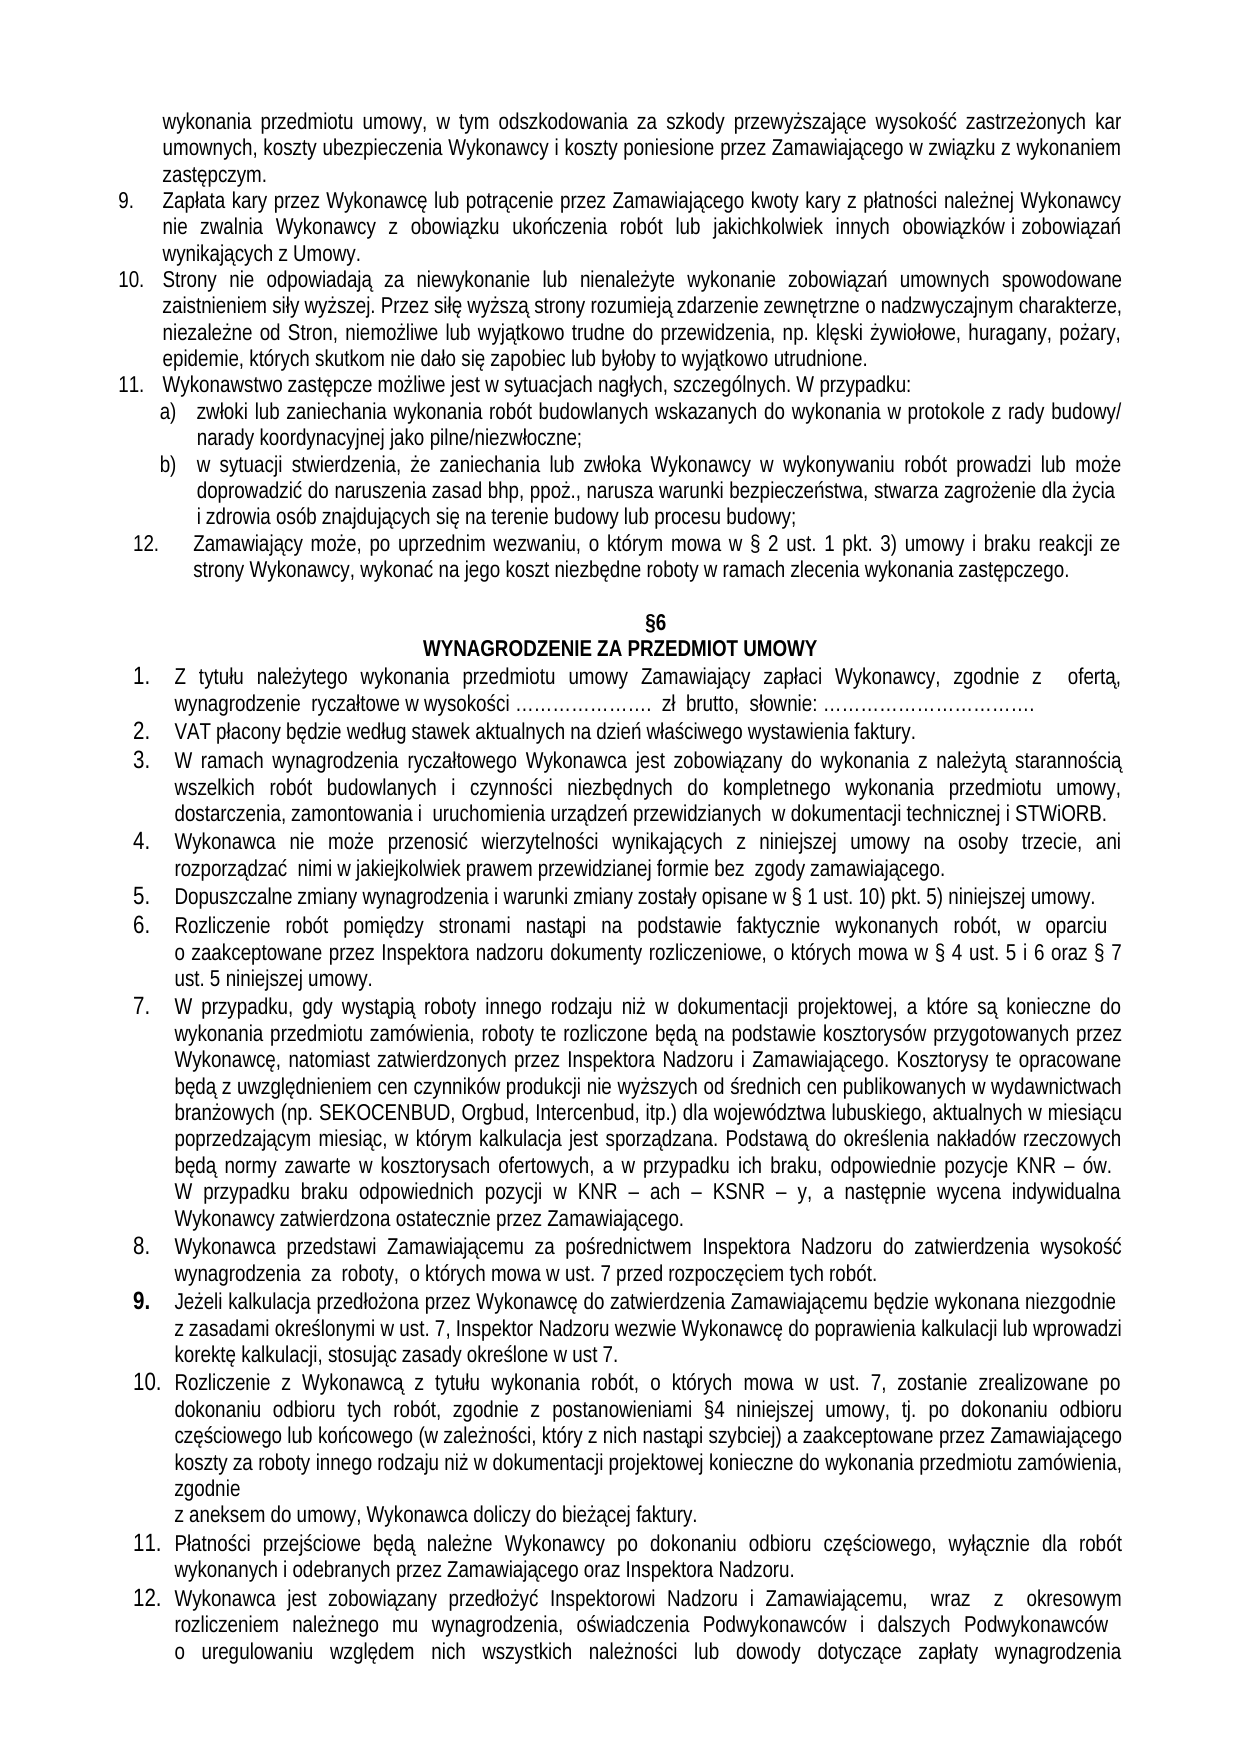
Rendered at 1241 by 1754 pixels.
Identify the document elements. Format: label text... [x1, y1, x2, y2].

list Dopuszczalne zmiany wynagrodzenia i warunki zmiany zostały opisane w § 1 ust. 10) pkt. 5) niniejszej umowy. [133, 881, 1122, 910]
list Zapłata kary przez Wykonawcę lub potrącenie przez Zamawiającego kwoty kary z płatności należnej Wykonawcy nie zwalnia Wykonawcy z obowiązku ukończenia robót lub jakichkolwiek innych obowiązków i zobowiązań wynikających z Umowy. [118, 187, 1122, 266]
list Wykonawca nie może przenosić wierzytelności wynikających z niniejszej umowy na osoby trzecie, ani rozporządzać nimi w jakiejkolwiek prawem przewidzianej formie bez zgody zamawiającego. [133, 826, 1122, 881]
list Zamawiający może, po uprzednim wezwaniu, o którym mowa w § 2 ust. 1 pkt. 3) umowy i braku reakcji ze strony Wykonawcy, wykonać na jego koszt niezbędne roboty w ramach zlecenia wykonania zastępczego. [133, 529, 1122, 582]
list zwłoki lub zaniechania wykonania robót budowlanych wskazanych do wykonania w protokole z rady budowy/ narady koordynacyjnej jako pilne/niezwłoczne; [159, 398, 1122, 451]
list Wykonawstwo zastępcze możliwe jest w sytuacjach nagłych, szczególnych. W przypadku: [118, 371, 1122, 398]
list Wykonawca przedstawi Zamawiającemu za pośrednictwem Inspektora Nadzoru do zatwierdzenia wysokość wynagrodzenia za roboty, o których mowa w ust. 7 przed rozpoczęciem tych robót. [133, 1231, 1122, 1286]
list Jeżeli kalkulacja przedłożona przez Wykonawcę do zatwierdzenia Zamawiającemu będzie wykonana niezgodnie z zasadami określonymi w ust. 7, Inspektor Nadzoru wezwie Wykonawcę do poprawienia kalkulacji lub wprowadzi korektę kalkulacji, stosując zasady określone w ust 7. [133, 1286, 1122, 1367]
list W przypadku, gdy wystąpią roboty innego rodzaju niż w dokumentacji projektowej, a które są konieczne do wykonania przedmiotu zamówienia, roboty te rozliczone będą na podstawie kosztorysów przygotowanych przez Wykonawcę, natomiast zatwierdzonych przez Inspektora Nadzoru i Zamawiającego. Kosztorysy te opracowane będą z uwzględnieniem cen czynników produkcji nie wyższych od średnich cen publikowanych w wydawnictwach branżowych (np. SEKOCENBUD, Orgbud, Intercenbud, itp.) dla województwa lubuskiego, aktualnych w miesiącu poprzedzającym miesiąc, w którym kalkulacja jest sporządzana. Podstawą do określenia nakładów rzeczowych będą normy zawarte w kosztorysach ofertowych, a w przypadku ich braku, odpowiednie pozycje KNR – ów. W przypadku braku odpowiednich pozycji w KNR – ach – KSNR – y, a następnie wycena indywidualna Wykonawcy zatwierdzona ostatecznie przez Zamawiającego. [133, 991, 1122, 1231]
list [118, 108, 1122, 187]
list Płatności przejściowe będą należne Wykonawcy po dokonaniu odbioru częściowego, wyłącznie dla robót wykonanych i odebranych przez Zamawiającego oraz Inspektora Nadzoru. [133, 1528, 1122, 1583]
list W ramach wynagrodzenia ryczałtowego Wykonawca jest zobowiązany do wykonania z należytą starannością wszelkich robót budowlanych i czynności niezbędnych do kompletnego wykonania przedmiotu umowy, dostarczenia, zamontowania i uruchomienia urządzeń przewidzianych w dokumentacji technicznej i STWiORB. [133, 745, 1122, 826]
list Strony nie odpowiadają za niewykonanie lub nienależyte wykonanie zobowiązań umownych spowodowane zaistnieniem siły wyższej. Przez siłę wyższą strony rozumieją zdarzenie zewnętrzne o nadzwyczajnym charakterze, niezależne od Stron, niemożliwe lub wyjątkowo trudne do przewidzenia, np. klęski żywiołowe, huragany, pożary, epidemie, których skutkom nie dało się zapobiec lub byłoby to wyjątkowo utrudnione. [118, 266, 1122, 371]
list Z tytułu należytego wykonania przedmiotu umowy Zamawiający zapłaci Wykonawcy, zgodnie z ofertą, wynagrodzenie ryczałtowe w wysokości …………………. zł brutto, słownie: ……………………………. [133, 661, 1122, 716]
list VAT płacony będzie według stawek aktualnych na dzień właściwego wystawienia faktury. [133, 716, 1122, 745]
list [133, 1583, 1122, 1664]
text WYNAGRODZENIE ZA PRZEDMIOT UMOWY [118, 635, 1122, 661]
text §6 [189, 609, 1122, 635]
list Rozliczenie robót pomiędzy stronami nastąpi na podstawie faktycznie wykonanych robót, w oparciu o zaakceptowane przez Inspektora nadzoru dokumenty rozliczeniowe, o których mowa w § 4 ust. 5 i 6 oraz § 7 ust. 5 niniejszej umowy. [133, 910, 1122, 991]
list Rozliczenie z Wykonawcą z tytułu wykonania robót, o których mowa w ust. 7, zostanie zrealizowane po dokonaniu odbioru tych robót, zgodnie z postanowieniami §4 niniejszej umowy, tj. po dokonaniu odbioru częściowego lub końcowego (w zależności, który z nich nastąpi szybciej) a zaakceptowane przez Zamawiającego koszty za roboty innego rodzaju niż w dokumentacji projektowej konieczne do wykonania przedmiotu zamówienia, zgodnie z aneksem do umowy, Wykonawca doliczy do bieżącej faktury. [133, 1367, 1122, 1528]
list w sytuacji stwierdzenia, że zaniechania lub zwłoka Wykonawcy w wykonywaniu robót prowadzi lub może doprowadzić do naruszenia zasad bhp, ppoż., narusza warunki bezpieczeństwa, stwarza zagrożenie dla życia i zdrowia osób znajdujących się na terenie budowy lub procesu budowy; [159, 451, 1122, 529]
